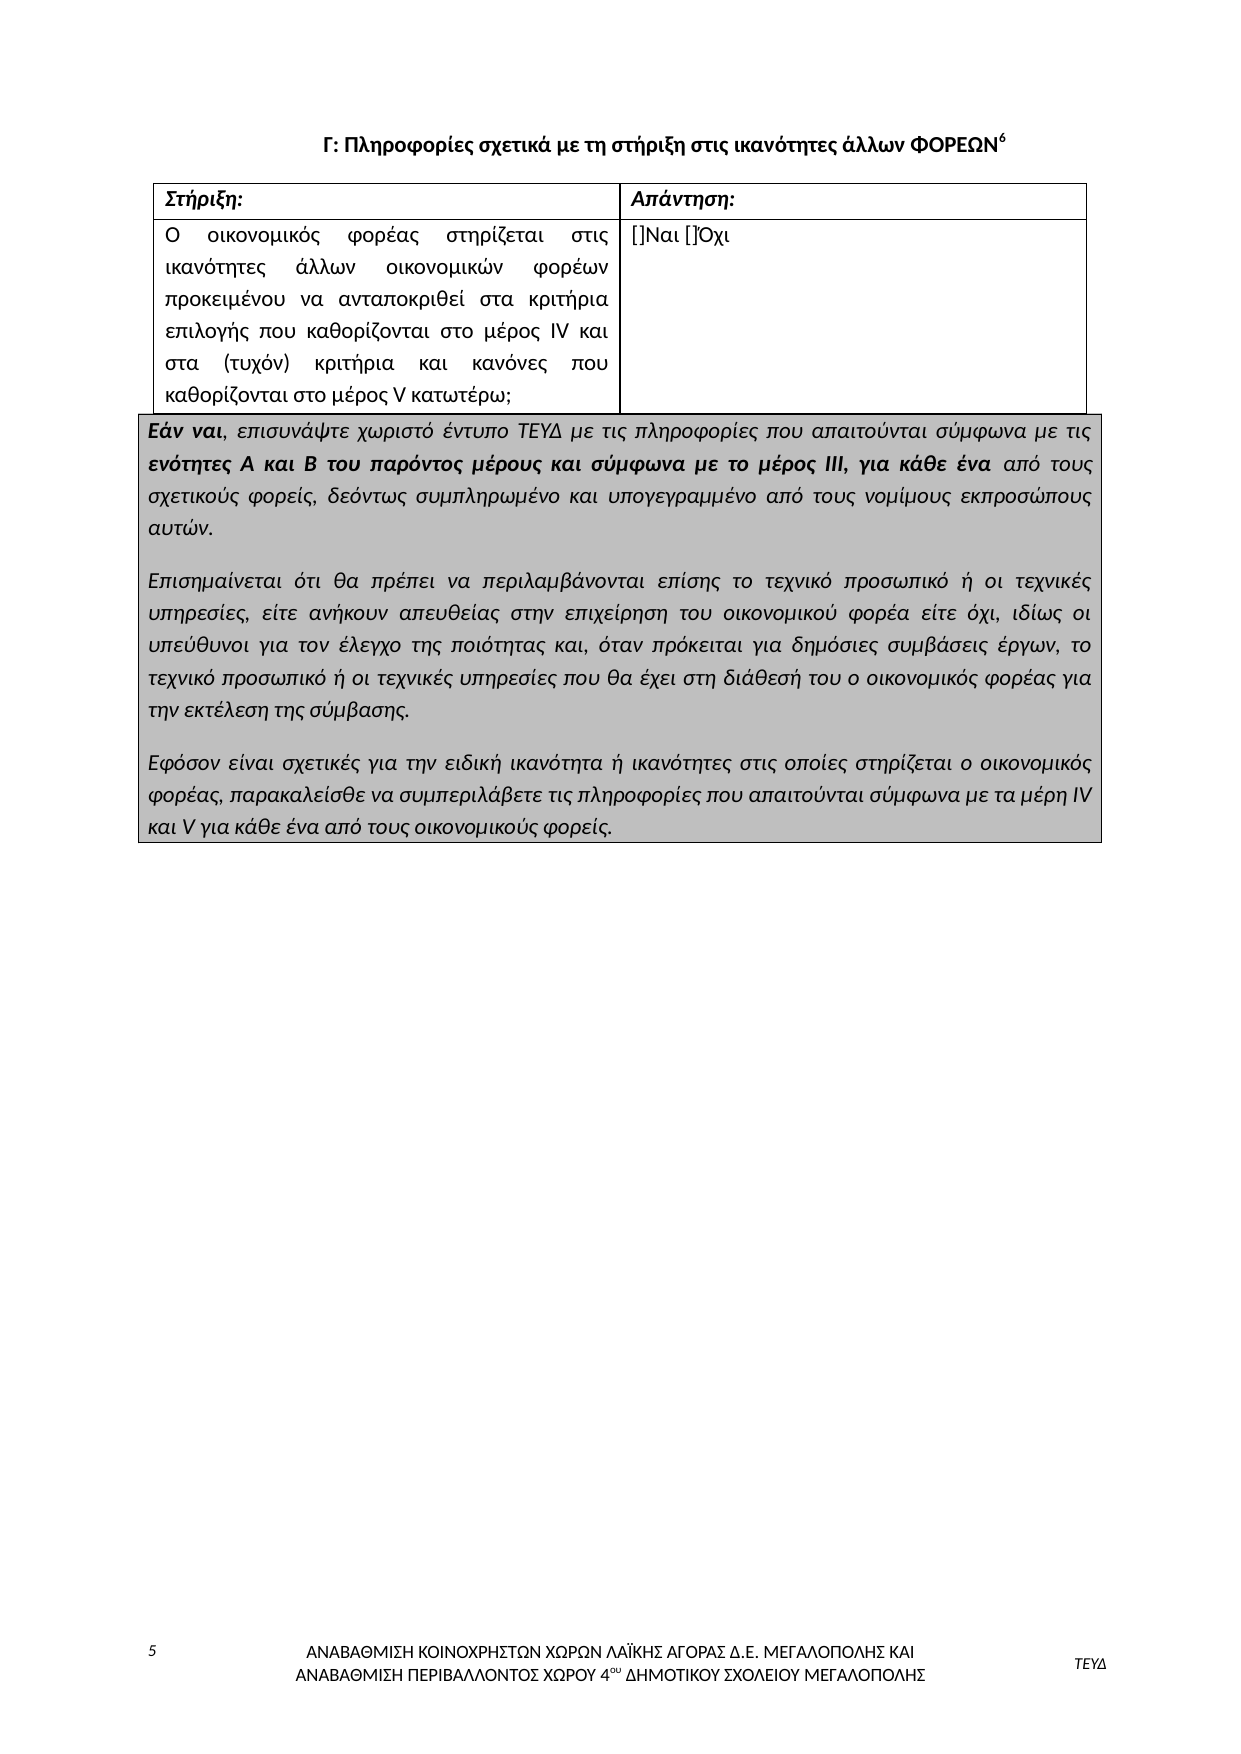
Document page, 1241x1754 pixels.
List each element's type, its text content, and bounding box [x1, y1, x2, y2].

text Γ: Πληροφορίες σχετικά με τη στήριξη στις ικανότητες άλλων ΦΟΡΕΩΝ [236, 130, 1092, 158]
table_cell Ο οικονομικός φορέας στηρίζεται στις ικανότητες άλλων οικονομικών φορέων προκειμένου να ανταποκριθεί στα κριτήρια επιλογής που καθορίζονται στο μέρος IV και στα (τυχόν) κριτήρια και κανόνες που καθορίζονται στο μέρος V κατωτέρω; [154, 220, 619, 412]
table_header Απάντηση: [621, 184, 1086, 219]
text Εάν ναι, επισυνάψτε χωριστό έντυπο ΤΕΥΔ με τις πληροφορίες που απαιτούνται σύμφωνα με τις ενότητες Α και Β του παρόντος μέρους και σύμφωνα με το μέρος ΙΙΙ, για κάθε ένα από τους σχετικούς φορείς, δεόντως συμπληρωμένο και υπογεγραμμένο από τους νομίμους εκπροσώπους αυτών. [139, 415, 1101, 541]
table_cell []Ναι []Όχι [621, 220, 1086, 412]
table_header Στήριξη: [154, 184, 619, 219]
text Επισημαίνεται ότι θα πρέπει να περιλαμβάνονται επίσης το τεχνικό προσωπικό ή οι τεχνικές υπηρεσίες, είτε ανήκουν απευθείας στην επιχείρηση του οικονομικού φορέα είτε όχι, ιδίως οι υπεύθυνοι για τον έλεγχο της ποιότητας και, όταν πρόκειται για δημόσιες συμβάσεις έργων, το τεχνικό προσωπικό ή οι τεχνικές υπηρεσίες που θα έχει στη διάθεσή του ο οικονομικός φορέας για την εκτέλεση της σύμβασης. [139, 563, 1101, 723]
text Εφόσον είναι σχετικές για την ειδική ικανότητα ή ικανότητες στις οποίες στηρίζεται ο οικονομικός φορέας, παρακαλείσθε να συμπεριλάβετε τις πληροφορίες που απαιτούνται σύμφωνα με τα μέρη IV και V για κάθε ένα από τους οικονομικούς φορείς. [139, 745, 1101, 842]
